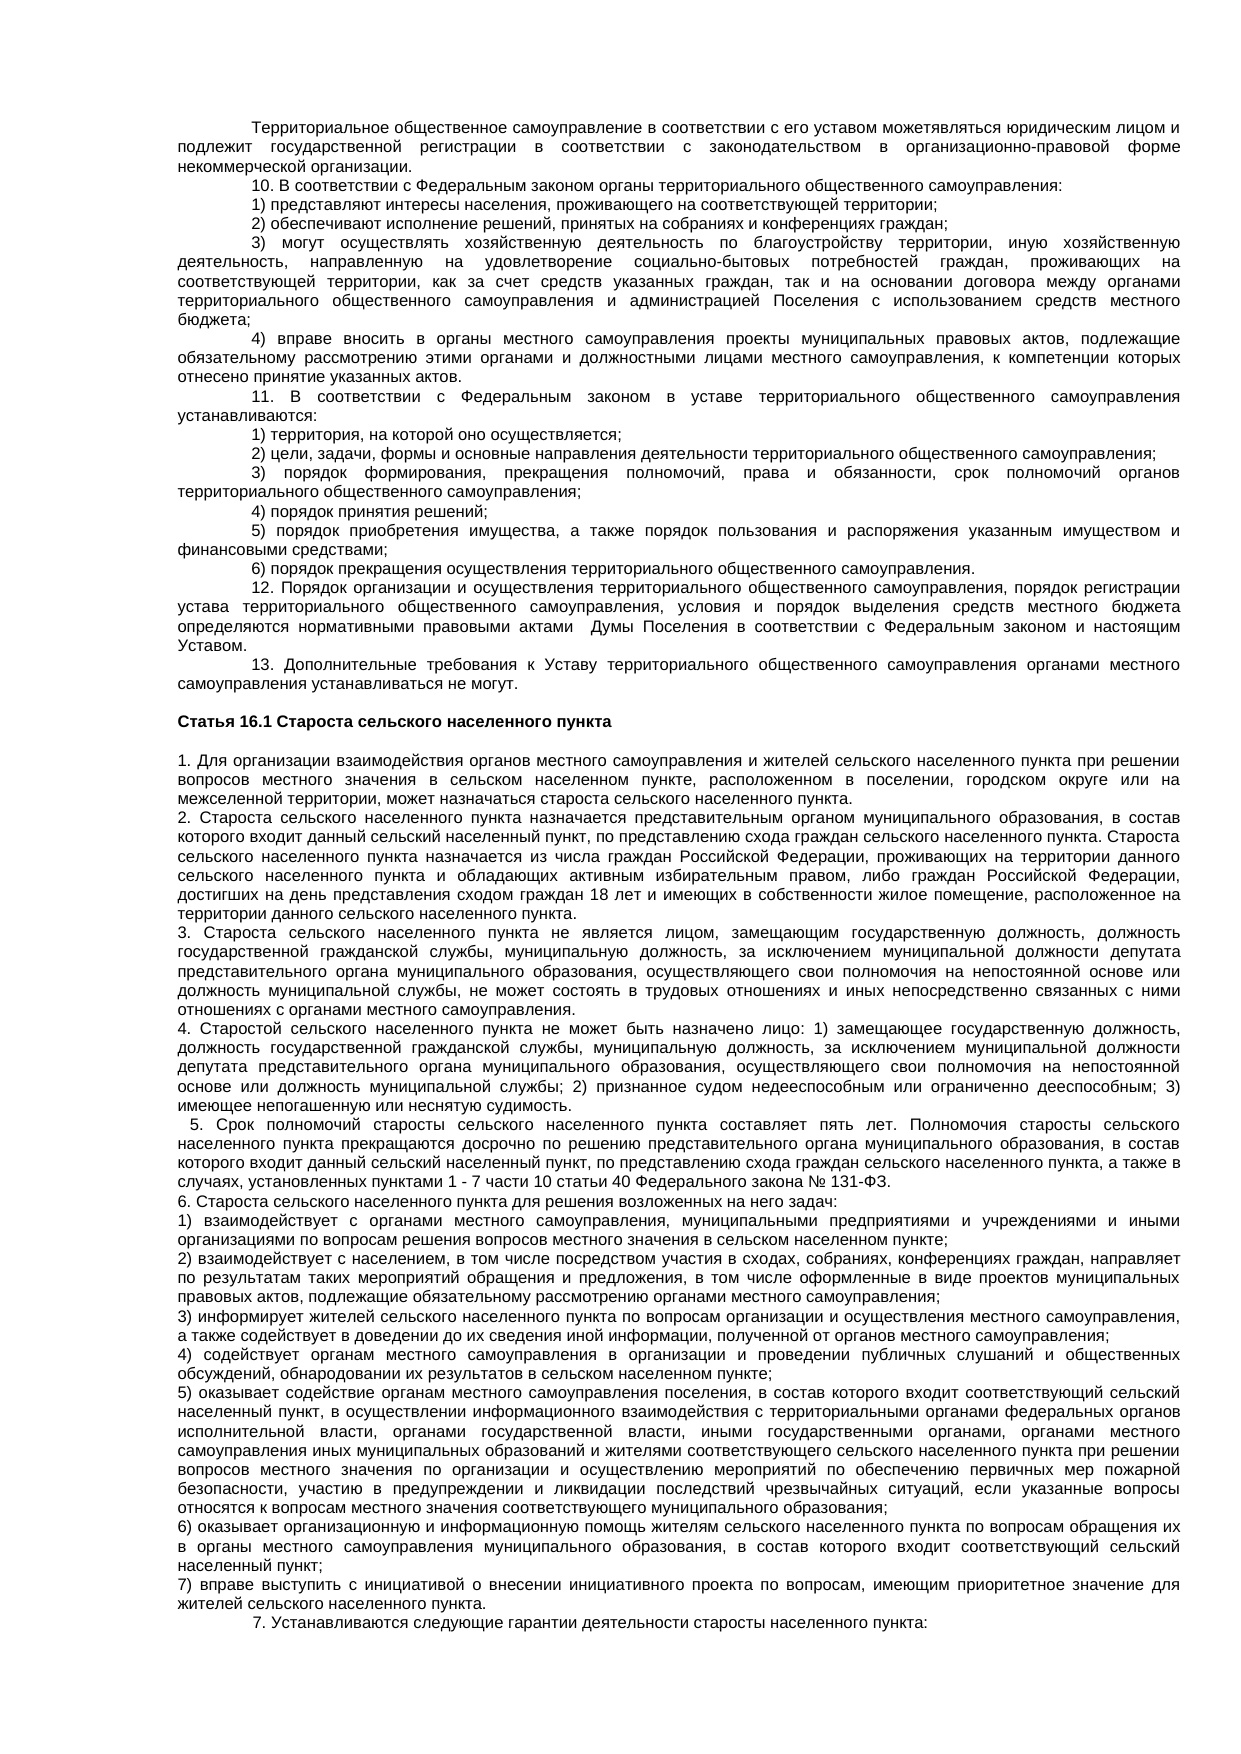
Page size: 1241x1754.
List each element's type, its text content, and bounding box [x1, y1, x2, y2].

text 4) содействует органам местного самоуправления в организации и проведении публичных слушаний и общественных обсуждений, обнародовании их результатов в сельском населенном пункте; [177, 1345, 1181, 1383]
text 4) вправе вносить в органы местного самоуправления проекты муниципальных правовых актов, подлежащие обязательному рассмотрению этими органами и должностными лицами местного самоуправления, к компетенции которых отнесено принятие указанных актов. [177, 329, 1181, 386]
text 2) взаимодействует с населением, в том числе посредством участия в сходах, собраниях, конференциях граждан, направляет по результатам таких мероприятий обращения и предложения, в том числе оформленные в виде проектов муниципальных правовых актов, подлежащие обязательному рассмотрению органами местного самоуправления; [177, 1249, 1181, 1306]
text 3) могут осуществлять хозяйственную деятельность по благоустройству территории, иную хозяйственную деятельность, направленную на удовлетворение социально-бытовых потребностей граждан, проживающих на соответствующей территории, как за счет средств указанных граждан, так и на основании договора между органами территориального общественного самоуправления и администрацией Поселения с использованием средств местного бюджета; [177, 233, 1181, 329]
text 7. Устанавливаются следующие гарантии деятельности старосты населенного пункта: [177, 1613, 1181, 1632]
text 11. В соответствии с Федеральным законом в уставе территориального общественного самоуправления устанавливаются: [177, 386, 1181, 425]
text 1) территория, на которой оно осуществляется; [177, 425, 1181, 444]
text 5) порядок приобретения имущества, а также порядок пользования и распоряжения указанным имуществом и финансовыми средствами; [177, 521, 1181, 559]
text 1) представляют интересы населения, проживающего на соответствующей территории; [177, 195, 1181, 214]
text 6. Староста сельского населенного пункта для решения возложенных на него задач: [177, 1191, 1181, 1211]
text 12. Порядок организации и осуществления территориального общественного самоуправления, порядок регистрации устава территориального общественного самоуправления, условия и порядок выделения средств местного бюджета определяются нормативными правовыми актами Думы Поселения в соответствии с Федеральным законом и настоящим Уставом. [177, 578, 1181, 655]
text 3. Староста сельского населенного пункта не является лицом, замещающим государственную должность, должность государственной гражданской службы, муниципальную должность, за исключением муниципальной должности депутата представительного органа муниципального образования, осуществляющего свои полномочия на непостоянной основе или должность муниципальной службы, не может состоять в трудовых отношениях и иных непосредственно связанных с ними отношениях с органами местного самоуправления. [177, 923, 1181, 1019]
text 2) обеспечивают исполнение решений, принятых на собраниях и конференциях граждан; [177, 214, 1181, 233]
text 2. Староста сельского населенного пункта назначается представительным органом муниципального образования, в состав которого входит данный сельский населенный пункт, по представлению схода граждан сельского населенного пункта. Староста сельского населенного пункта назначается из числа граждан Российской Федерации, проживающих на территории данного сельского населенного пункта и обладающих активным избирательным правом, либо граждан Российской Федерации, достигших на день представления сходом граждан 18 лет и имеющих в собственности жилое помещение, расположенное на территории данного сельского населенного пункта. [177, 808, 1181, 923]
text Территориальное общественное самоуправление в соответствии с его уставом можетявляться юридическим лицом и подлежит государственной регистрации в соответствии с законодательством в организационно-правовой форме некоммерческой организации. [177, 118, 1181, 176]
text 10. В соответствии с Федеральным законом органы территориального общественного самоуправления: [177, 176, 1181, 195]
text 5) оказывает содействие органам местного самоуправления поселения, в состав которого входит соответствующий сельский населенный пункт, в осуществлении информационного взаимодействия с территориальными органами федеральных органов исполнительной власти, органами государственной власти, иными государственными органами, органами местного самоуправления иных муниципальных образований и жителями соответствующего сельского населенного пункта при решении вопросов местного значения по организации и осуществлению мероприятий по обеспечению первичных мер пожарной безопасности, участию в предупреждении и ликвидации последствий чрезвычайных ситуаций, если указанные вопросы относятся к вопросам местного значения соответствующего муниципального образования; [177, 1383, 1181, 1517]
text 5. Срок полномочий старосты сельского населенного пункта составляет пять лет. Полномочия старосты сельского населенного пункта прекращаются досрочно по решению представительного органа муниципального образования, в состав которого входит данный сельский населенный пункт, по представлению схода граждан сельского населенного пункта, а также в случаях, установленных пунктами 1 - 7 части 10 статьи 40 Федерального закона № 131-ФЗ. [177, 1115, 1181, 1191]
text 4) порядок принятия решений; [177, 501, 1181, 521]
text 13. Дополнительные требования к Уставу территориального общественного самоуправления органами местного самоуправления устанавливаться не могут. [177, 655, 1181, 693]
text 3) порядок формирования, прекращения полномочий, права и обязанности, срок полномочий органов территориального общественного самоуправления; [177, 463, 1181, 501]
text 4. Старостой сельского населенного пункта не может быть назначено лицо: 1) замещающее государственную должность, должность государственной гражданской службы, муниципальную должность, за исключением муниципальной должности депутата представительного органа муниципального образования, осуществляющего свои полномочия на непостоянной основе или должность муниципальной службы; 2) признанное судом недееспособным или ограниченно дееспособным; 3) имеющее непогашенную или неснятую судимость. [177, 1019, 1181, 1115]
text 6) оказывает организационную и информационную помощь жителям сельского населенного пункта по вопросам обращения их в органы местного самоуправления муниципального образования, в состав которого входит соответствующий сельский населенный пункт; [177, 1517, 1181, 1575]
text 1. Для организации взаимодействия органов местного самоуправления и жителей сельского населенного пункта при решении вопросов местного значения в сельском населенном пункте, расположенном в поселении, городском округе или на межселенной территории, может назначаться староста сельского населенного пункта. [177, 751, 1181, 808]
text Статья 16.1 Староста сельского населенного пункта [177, 712, 1181, 731]
text 6) порядок прекращения осуществления территориального общественного самоуправления. [177, 559, 1181, 578]
text 3) информирует жителей сельского населенного пункта по вопросам организации и осуществления местного самоуправления, а также содействует в доведении до их сведения иной информации, полученной от органов местного самоуправления; [177, 1306, 1181, 1345]
text 7) вправе выступить с инициативой о внесении инициативного проекта по вопросам, имеющим приоритетное значение для жителей сельского населенного пункта. [177, 1575, 1181, 1613]
text 2) цели, задачи, формы и основные направления деятельности территориального общественного самоуправления; [177, 444, 1181, 463]
text 1) взаимодействует с органами местного самоуправления, муниципальными предприятиями и учреждениями и иными организациями по вопросам решения вопросов местного значения в сельском населенном пункте; [177, 1211, 1181, 1249]
